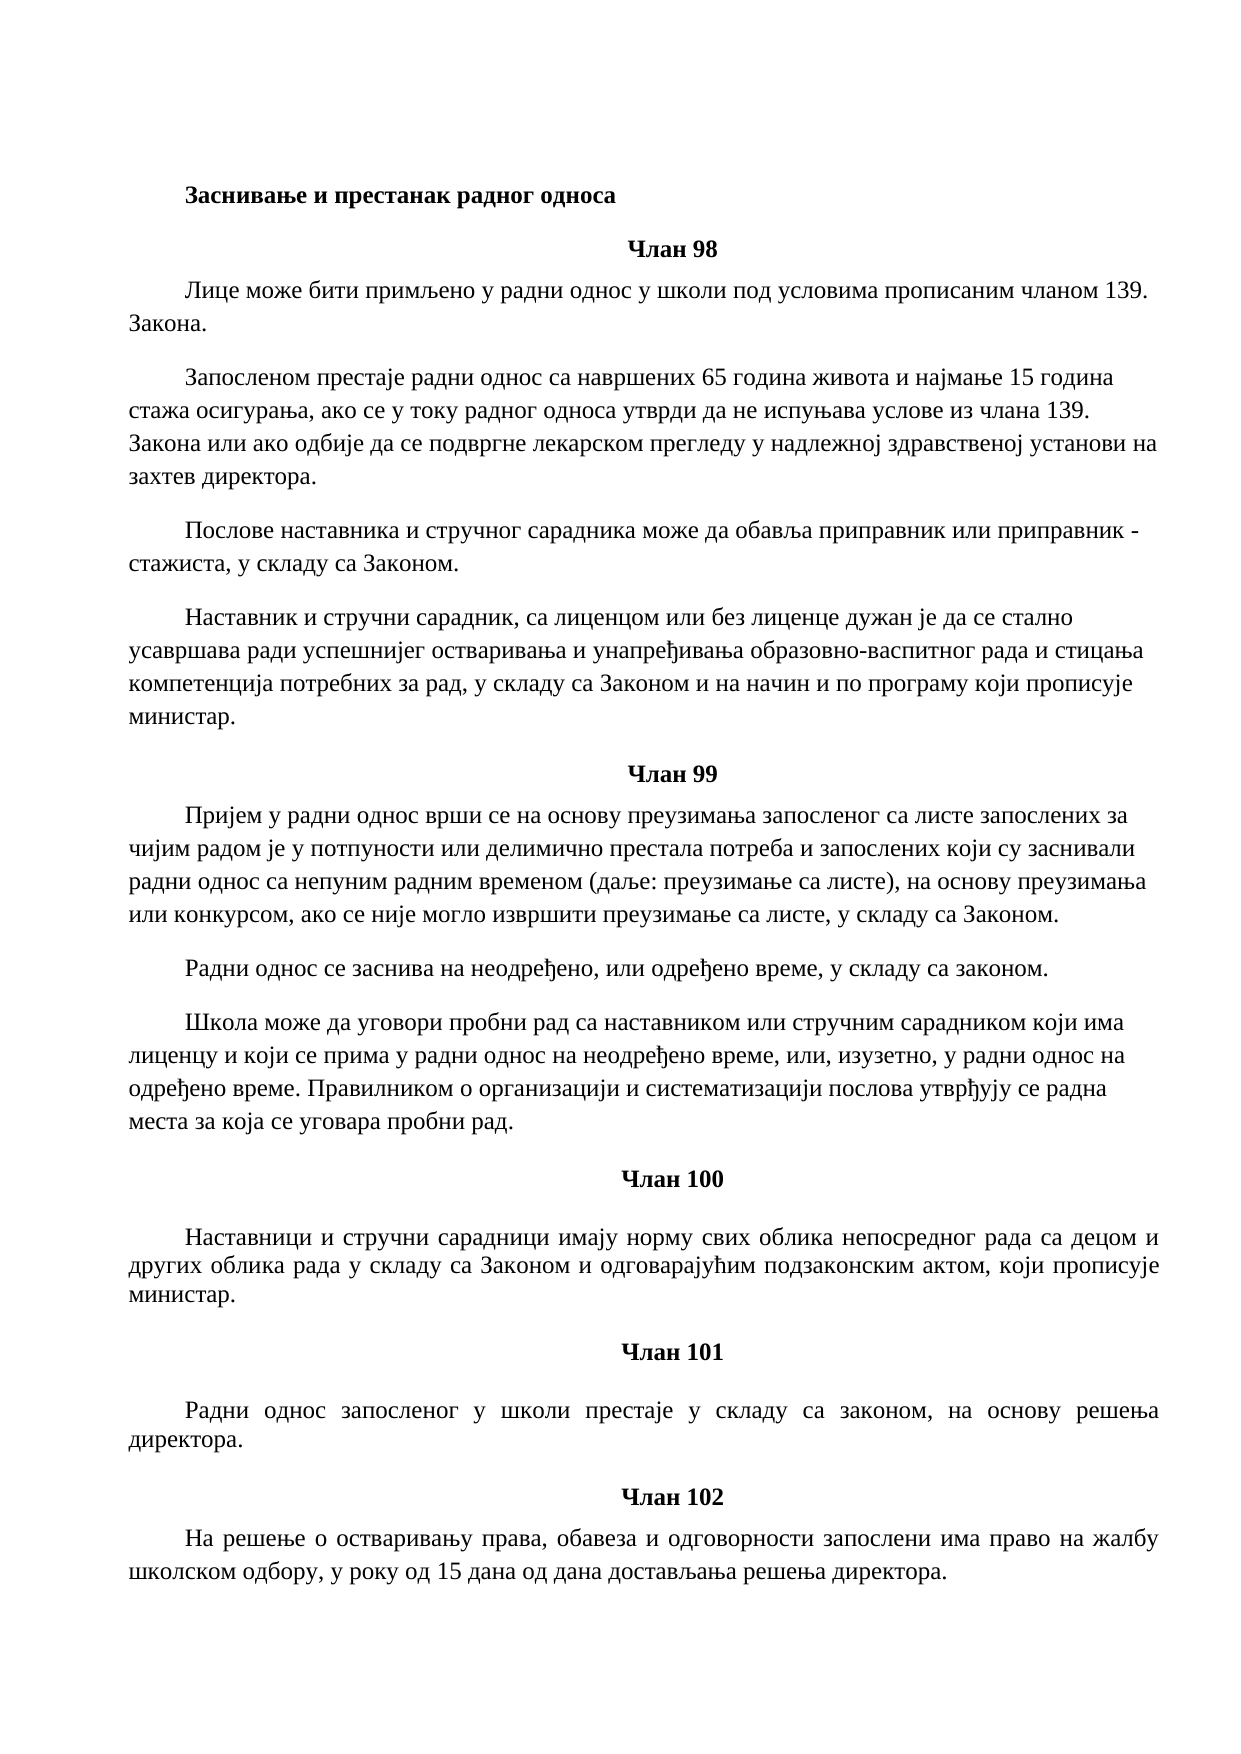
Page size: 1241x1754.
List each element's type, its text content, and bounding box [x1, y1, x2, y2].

text Радни однос запосленог у школи престаје у складу са законом, на основу решења директора. [128, 1395, 1160, 1453]
text Заснивање и престанак радног односа [128, 180, 1160, 209]
text На решење о остваривању права, обавеза и одговорности запослени има право на жалбу школском одбору, у року од 15 дана од дана достављања решења директора. [128, 1523, 1160, 1585]
text Радни однос се заснива на неодређено, или одређено време, у складу са законом. [128, 953, 1160, 982]
text Члан 102 [128, 1482, 1160, 1511]
text Послове наставника и стручног сарадника може да обавља приправник или приправник - стажиста, у складу са Законом. [128, 515, 1160, 577]
text Наставници и стручни сарадници имају норму свих облика непосредног рада са децом и других облика рада у складу са Законом и одговарајућим подзаконским актом, који прописује министар. [128, 1222, 1160, 1308]
text Члан 98 [128, 234, 1160, 262]
text Члан 99 [128, 759, 1160, 787]
text Члан 100 [128, 1164, 1160, 1193]
text Запосленом престаје радни однос са навршених 65 година живота и најмање 15 година стажа осигурања, ако се у току радног односа утврди да не испуњава услове из члана 139. Закона или ако одбије да се подвргне лекарском прегледу у надлежној здравственој установи на захтев директора. [128, 362, 1160, 490]
text Школа може да уговори пробни рад са наставником или стручним сарадником који има лиценцу и који се прима у радни однос на неодређено време, или, изузетно, у радни однос на одређено време. Правилником о организацији и систематизацији послова утврђују се радна места за која се уговара пробни рад. [128, 1007, 1160, 1134]
text Пријем у радни однос врши се на основу преузимања запосленог са листе запослених за чијим радом је у потпуности или делимично престала потреба и запослених који су заснивали радни однос са непуним радним временом (даље: преузимање са листе), на основу преузимања или конкурсом, ако се није могло извршити преузимање са листе, у складу са Законом. [128, 800, 1160, 928]
text Лице може бити примљено у радни однос у школи под условима прописаним чланом 139. Закона. [128, 275, 1160, 337]
text Члан 101 [128, 1337, 1160, 1366]
text Наставник и стручни сарадник, са лиценцом или без лиценце дужан је да се стално усавршава ради успешнијег остваривања и унапређивања образовно-васпитног рада и стицања компетенција потребних за рад, у складу са Законом и на начин и по програму који прописује министар. [128, 602, 1160, 729]
